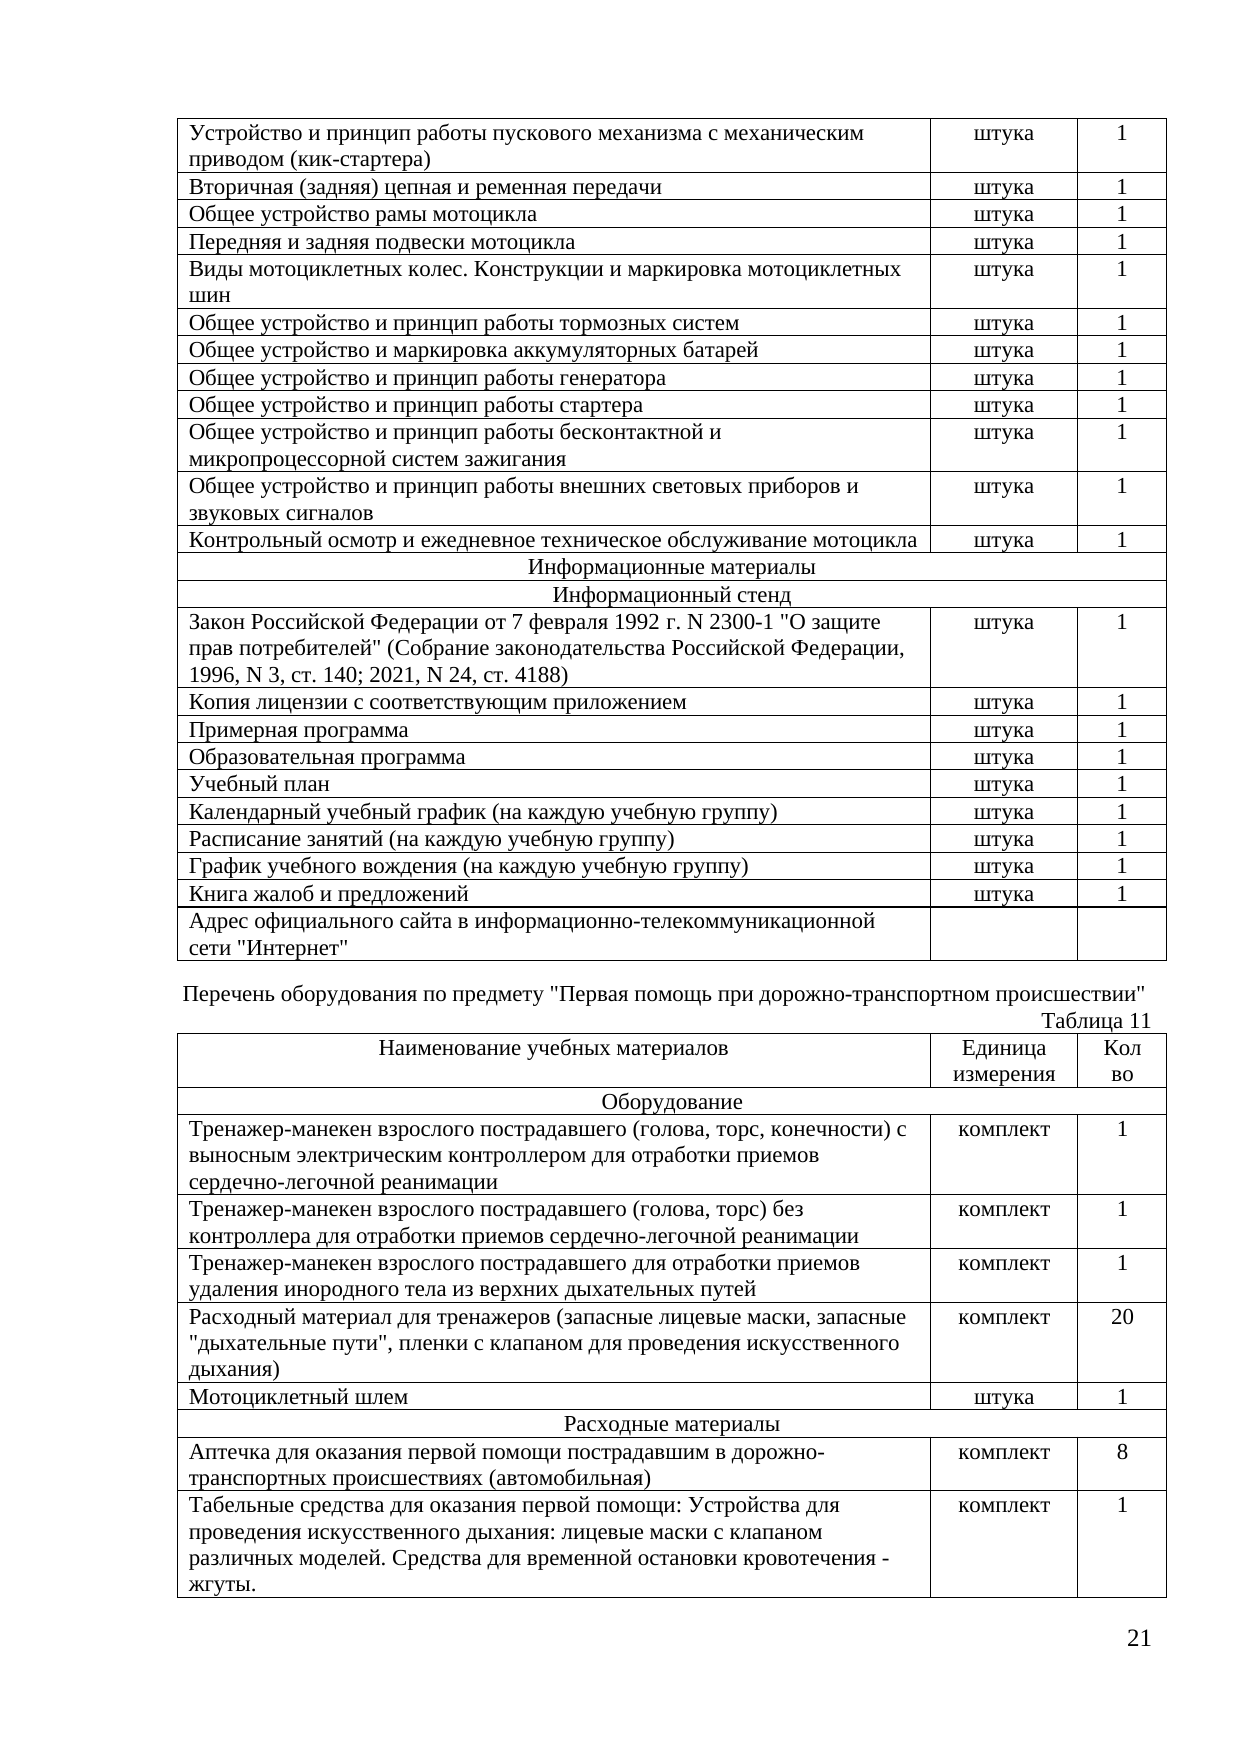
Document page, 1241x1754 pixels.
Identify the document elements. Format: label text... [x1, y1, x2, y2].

table_cell 1 [1078, 526, 1166, 552]
table_cell Общее устройство и маркировка аккумуляторных батарей [178, 336, 930, 363]
table_cell штука [931, 309, 1077, 335]
table_cell Примерная программа [178, 716, 930, 742]
table_header Наименование учебных материалов [178, 1034, 930, 1087]
table_cell комплект [931, 1195, 1077, 1248]
table_cell Книга жалоб и предложений [178, 880, 930, 906]
table_cell Расписание занятий (на каждую учебную группу) [178, 825, 930, 852]
table_cell 1 [1078, 880, 1166, 906]
table_cell штука [931, 364, 1077, 390]
table_cell 1 [1078, 419, 1166, 471]
table_cell Учебный план [178, 770, 930, 797]
table_cell Информационные материалы [178, 553, 1166, 580]
table_cell штука [931, 391, 1077, 417]
table_cell 8 [1078, 1438, 1166, 1490]
table_cell Вторичная (задняя) цепная и ременная передачи [178, 173, 930, 199]
table_cell Образовательная программа [178, 743, 930, 769]
table_cell 1 [1078, 200, 1166, 227]
table_cell штука [931, 716, 1077, 742]
table_cell штука [931, 825, 1077, 852]
table_cell Расходный материал для тренажеров (запасные лицевые маски, запасные "дыхательные пути", пленки с клапаном для проведения искусственного дыхания) [178, 1303, 930, 1382]
table_cell комплект [931, 1491, 1077, 1597]
table_cell [1078, 908, 1166, 960]
table_cell Общее устройство и принцип работы генератора [178, 364, 930, 390]
table_cell Информационный стенд [178, 581, 1166, 607]
table_cell штука [931, 336, 1077, 363]
table_cell штука [931, 472, 1077, 525]
table_cell комплект [931, 1438, 1077, 1490]
table_cell Тренажер-манекен взрослого пострадавшего (голова, торс) без контроллера для отработки приемов сердечно-легочной реанимации [178, 1195, 930, 1248]
table_cell 1 [1078, 770, 1166, 797]
table_cell Общее устройство и принцип работы тормозных систем [178, 309, 930, 335]
table_cell штука [931, 853, 1077, 879]
table_cell комплект [931, 1249, 1077, 1302]
table_cell 1 [1078, 336, 1166, 363]
table_cell Общее устройство и принцип работы внешних световых приборов и звуковых сигналов [178, 472, 930, 525]
table_cell 1 [1078, 309, 1166, 335]
table_cell штука [931, 880, 1077, 906]
table_cell штука [931, 228, 1077, 254]
table_cell Общее устройство и принцип работы бесконтактной и микропроцессорной систем зажигания [178, 419, 930, 471]
table_cell Тренажер-манекен взрослого пострадавшего (голова, торс, конечности) с выносным электрическим контроллером для отработки приемов сердечно-легочной реанимации [178, 1115, 930, 1194]
table_cell штука [931, 608, 1077, 687]
table_cell [931, 908, 1077, 960]
table_cell Передняя и задняя подвески мотоцикла [178, 228, 930, 254]
table_cell штука [931, 770, 1077, 797]
table_cell 1 [1078, 364, 1166, 390]
table_cell штука [931, 419, 1077, 471]
table_cell 1 [1078, 1195, 1166, 1248]
table_cell Мотоциклетный шлем [178, 1383, 930, 1409]
table_cell 1 [1078, 228, 1166, 254]
text Перечень оборудования по предмету "Первая помощь при дорожно-транспортном происшествии" [177, 980, 1152, 1007]
table_cell 1 [1078, 716, 1166, 742]
table_cell 1 [1078, 853, 1166, 879]
table_cell 1 [1078, 1249, 1166, 1302]
table_cell 1 [1078, 391, 1166, 417]
table_cell 1 [1078, 1115, 1166, 1194]
table_cell 1 [1078, 688, 1166, 714]
table_cell Общее устройство рамы мотоцикла [178, 200, 930, 227]
table_cell График учебного вождения (на каждую учебную группу) [178, 853, 930, 879]
table_cell Копия лицензии с соответствующим приложением [178, 688, 930, 714]
table_cell штука [931, 526, 1077, 552]
table_cell штука [931, 255, 1077, 308]
table_cell 1 [1078, 798, 1166, 824]
table_cell штука [931, 1383, 1077, 1409]
table_cell 1 [1078, 472, 1166, 525]
table_cell Общее устройство и принцип работы стартера [178, 391, 930, 417]
table_cell штука [931, 798, 1077, 824]
table_cell 1 [1078, 1383, 1166, 1409]
table_cell Календарный учебный график (на каждую учебную группу) [178, 798, 930, 824]
table_cell 1 [1078, 119, 1166, 172]
table_cell штука [931, 119, 1077, 172]
table_cell Устройство и принцип работы пускового механизма с механическим приводом (кик-стартера) [178, 119, 930, 172]
table_cell Адрес официального сайта в информационно-телекоммуникационной сети "Интернет" [178, 908, 930, 960]
table_header Единица измерения [931, 1034, 1077, 1087]
table_cell Расходные материалы [178, 1410, 1166, 1437]
table_cell штука [931, 200, 1077, 227]
table_cell штука [931, 688, 1077, 714]
table_cell 1 [1078, 173, 1166, 199]
table_cell 1 [1078, 825, 1166, 852]
table_cell штука [931, 173, 1077, 199]
table_cell 1 [1078, 743, 1166, 769]
table_cell 1 [1078, 255, 1166, 308]
table_cell Аптечка для оказания первой помощи пострадавшим в дорожно-транспортных происшествиях (автомобильная) [178, 1438, 930, 1490]
table_cell комплект [931, 1115, 1077, 1194]
text Таблица 11 [177, 1007, 1152, 1033]
table_cell Контрольный осмотр и ежедневное техническое обслуживание мотоцикла [178, 526, 930, 552]
table_cell Тренажер-манекен взрослого пострадавшего для отработки приемов удаления инородного тела из верхних дыхательных путей [178, 1249, 930, 1302]
table_cell Оборудование [178, 1088, 1166, 1114]
table_cell штука [931, 743, 1077, 769]
table_cell 1 [1078, 608, 1166, 687]
table_cell 20 [1078, 1303, 1166, 1382]
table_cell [178, 1491, 930, 1597]
table_cell комплект [931, 1303, 1077, 1382]
table_cell Виды мотоциклетных колес. Конструкции и маркировка мотоциклетных шин [178, 255, 930, 308]
table_header Кол во [1078, 1034, 1166, 1087]
table_cell Закон Российской Федерации от 7 февраля 1992 г. N 2300-1 "О защите прав потребителей" (Собрание законодательства Российской Федерации, 1996, N 3, ст. 140; 2021, N 24, ст. 4188) [178, 608, 930, 687]
table_cell 1 [1078, 1491, 1166, 1597]
